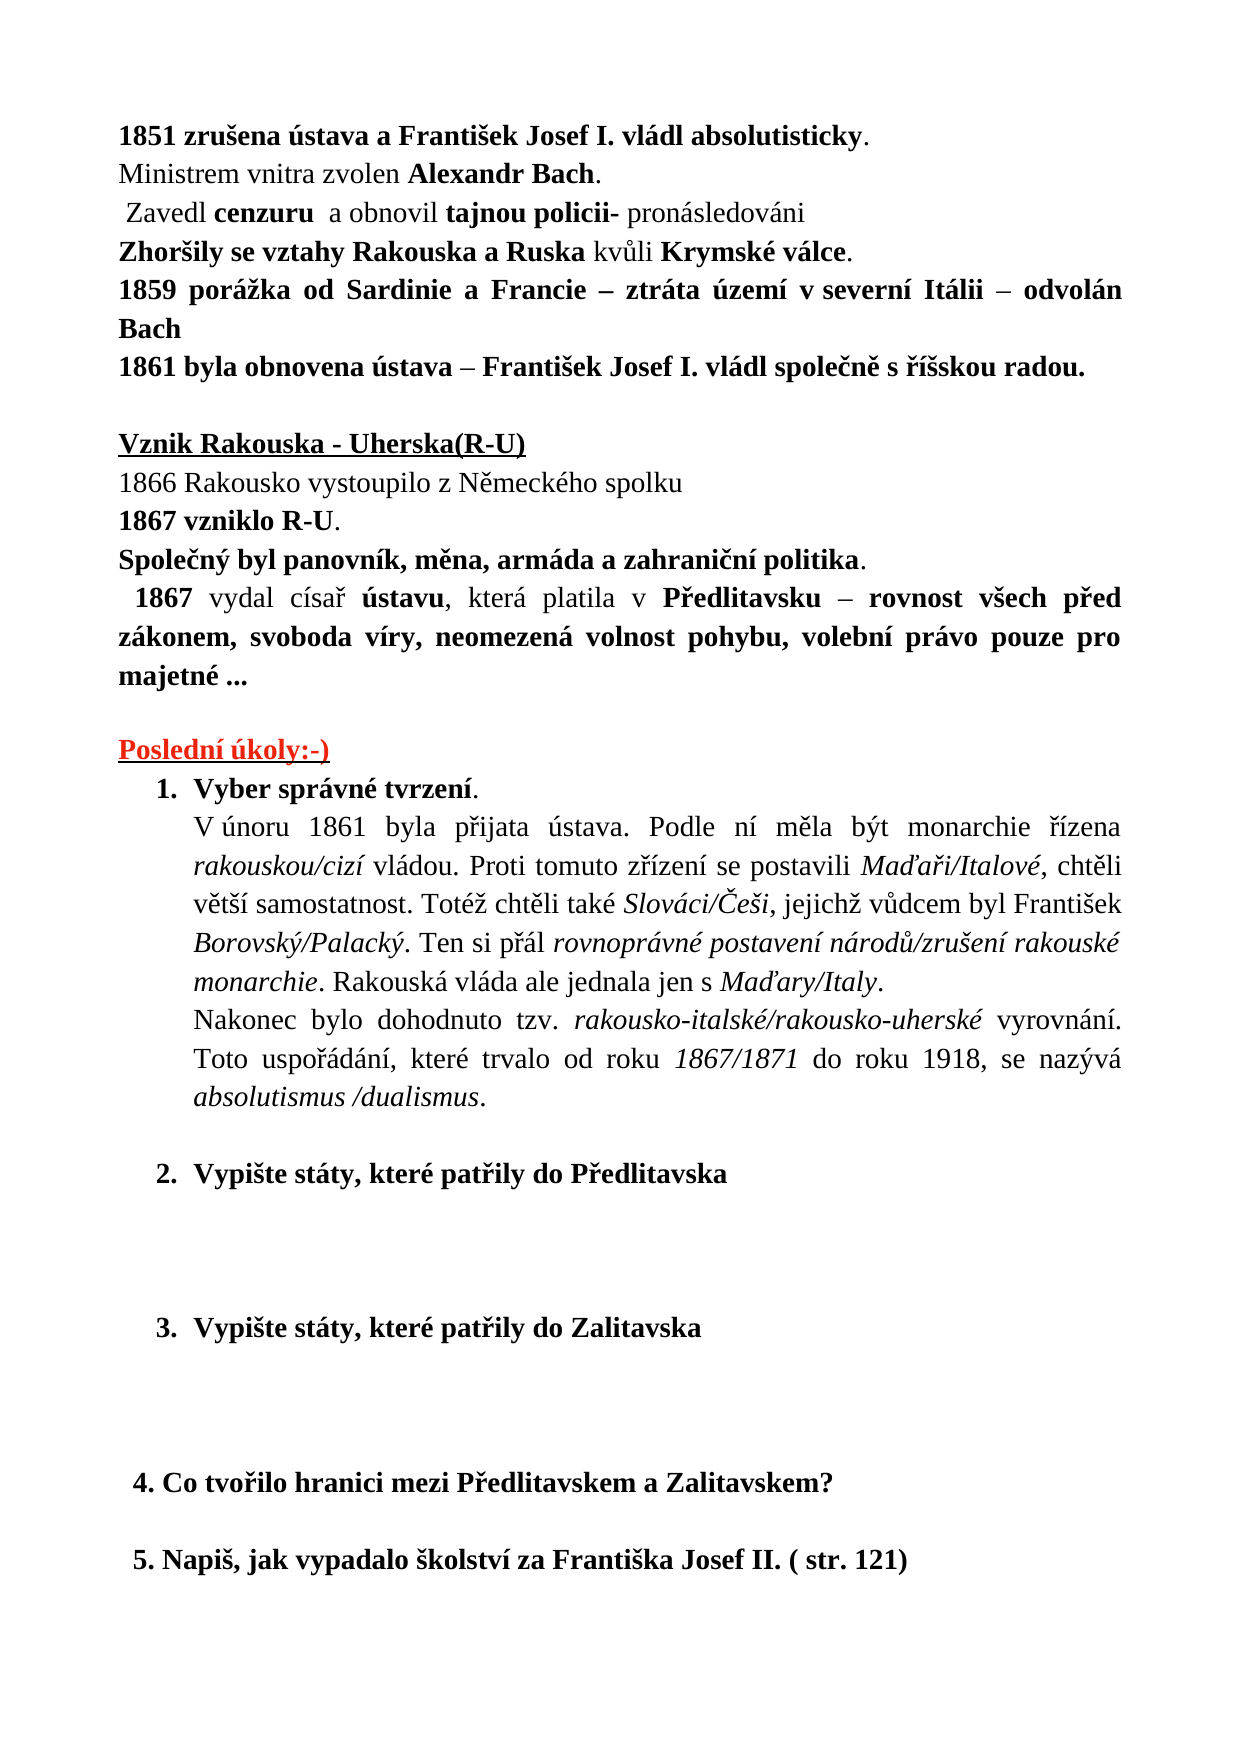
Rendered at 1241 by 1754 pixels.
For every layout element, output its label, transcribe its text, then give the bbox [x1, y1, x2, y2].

text 4. Co tvořilo hranici mezi Předlitavskem a Zalitavskem? [118, 1465, 1122, 1498]
text 1867 vydal císař ústavu, která platila v Předlitavsku – rovnost všech před zákonem, svoboda víry, neomezená volnost pohybu, volební právo pouze pro majetné ... [118, 581, 1122, 691]
list Vypište státy, které patřily do Předlitavska [156, 1156, 1122, 1190]
text Vznik Rakouska - Uherska(R-U) [118, 426, 1122, 460]
text 1861 byla obnovena ústava – František Josef I. vládl společně s říšskou radou. [118, 349, 1122, 383]
text Společný byl panovník, měna, armáda a zahraniční politika. [118, 542, 1122, 576]
text 1859 porážka od Sardinie a Francie – ztráta území v severní Itálii – odvolán Bach [118, 272, 1122, 344]
text Zavedl cenzuru a obnovil tajnou policii- pronásledováni [118, 195, 1122, 229]
text Ministrem vnitra zvolen Alexandr Bach. [118, 157, 1122, 190]
text 5. Napiš, jak vypadalo školství za Františka Josef II. ( str. 121) [118, 1542, 1122, 1575]
text Poslední úkoly:-) [118, 732, 1122, 766]
text Nakonec bylo dohodnuto tzv. rakousko-italské/rakousko-uherské vyrovnání. Toto uspořádání, které trvalo od roku 1867/1871 do roku 1918, se nazývá absolutismus /dualismus. [193, 1002, 1122, 1113]
text 1866 Rakousko vystoupilo z Německého spolku [118, 465, 1122, 498]
text Zhoršily se vztahy Rakouska a Ruska kvůli Krymské válce. [118, 234, 1122, 267]
text 1867 vzniklo R-U. [118, 503, 1122, 537]
list Vyber správné tvrzení. [156, 771, 1122, 804]
list Vypište státy, které patřily do Zalitavska [156, 1311, 1122, 1344]
text 1851 zrušena ústava a František Josef I. vládl absolutisticky. [118, 118, 1122, 152]
text V únoru 1861 byla přijata ústava. Podle ní měla být monarchie řízena rakouskou/cizí vládou. Proti tomuto zřízení se postavili Maďaři/Italové, chtěli větší samostatnost. Totéž chtěli také Slováci/Češi, jejichž vůdcem byl František Borovský/Palacký. Ten si přál rovnoprávné postavení národů/zrušení rakouské monarchie. Rakouská vláda ale jednala jen s Maďary/Italy. [193, 809, 1122, 997]
